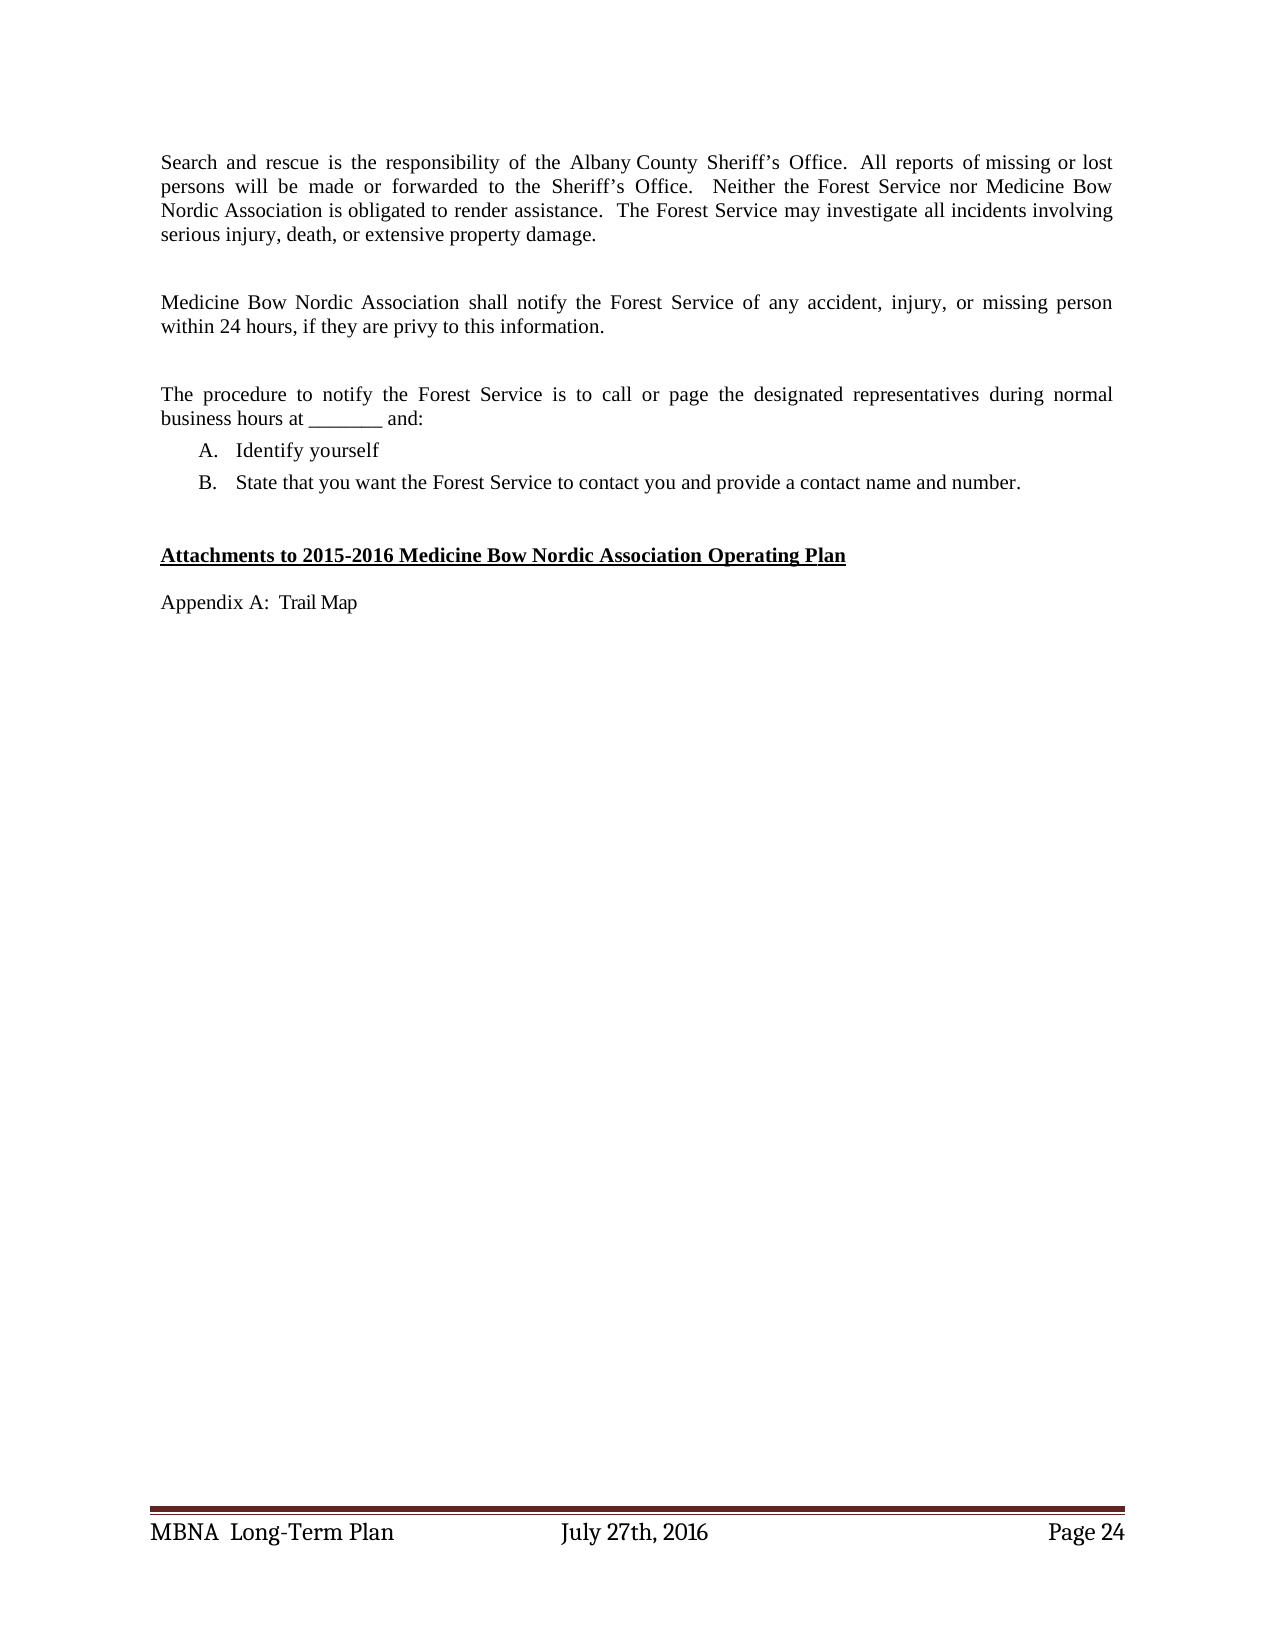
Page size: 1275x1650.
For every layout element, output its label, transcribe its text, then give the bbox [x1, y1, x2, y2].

text The procedure to notify the Forest Service is to call or page the designated representatives during normal business hours at _______ and: [161, 382, 1113, 430]
text Medicine Bow Nordic Association shall notify the Forest Service of any accident, injury, or missing person within 24 hours, if they are privy to this information. [161, 290, 1113, 338]
list Identify yourself [198, 438, 1125, 462]
list State that you want the Forest Service to contact you and provide a contact name and number. [198, 470, 1125, 494]
text Attachments to 2015-2016 Medicine Bow Nordic Association Operating Plan [160, 543, 907, 567]
text Search and rescue is the responsibility of the Albany County Sheriff’s Office. All reports of missing or lost persons will be made or forwarded to the Sheriff’s Office. Neither the Forest Service nor Medicine Bow Nordic Association is obligated to render assistance. The Forest Service may investigate all incidents involving serious injury, death, or extensive property damage. [161, 150, 1113, 246]
text Appendix A: Trail Map [160, 591, 476, 614]
